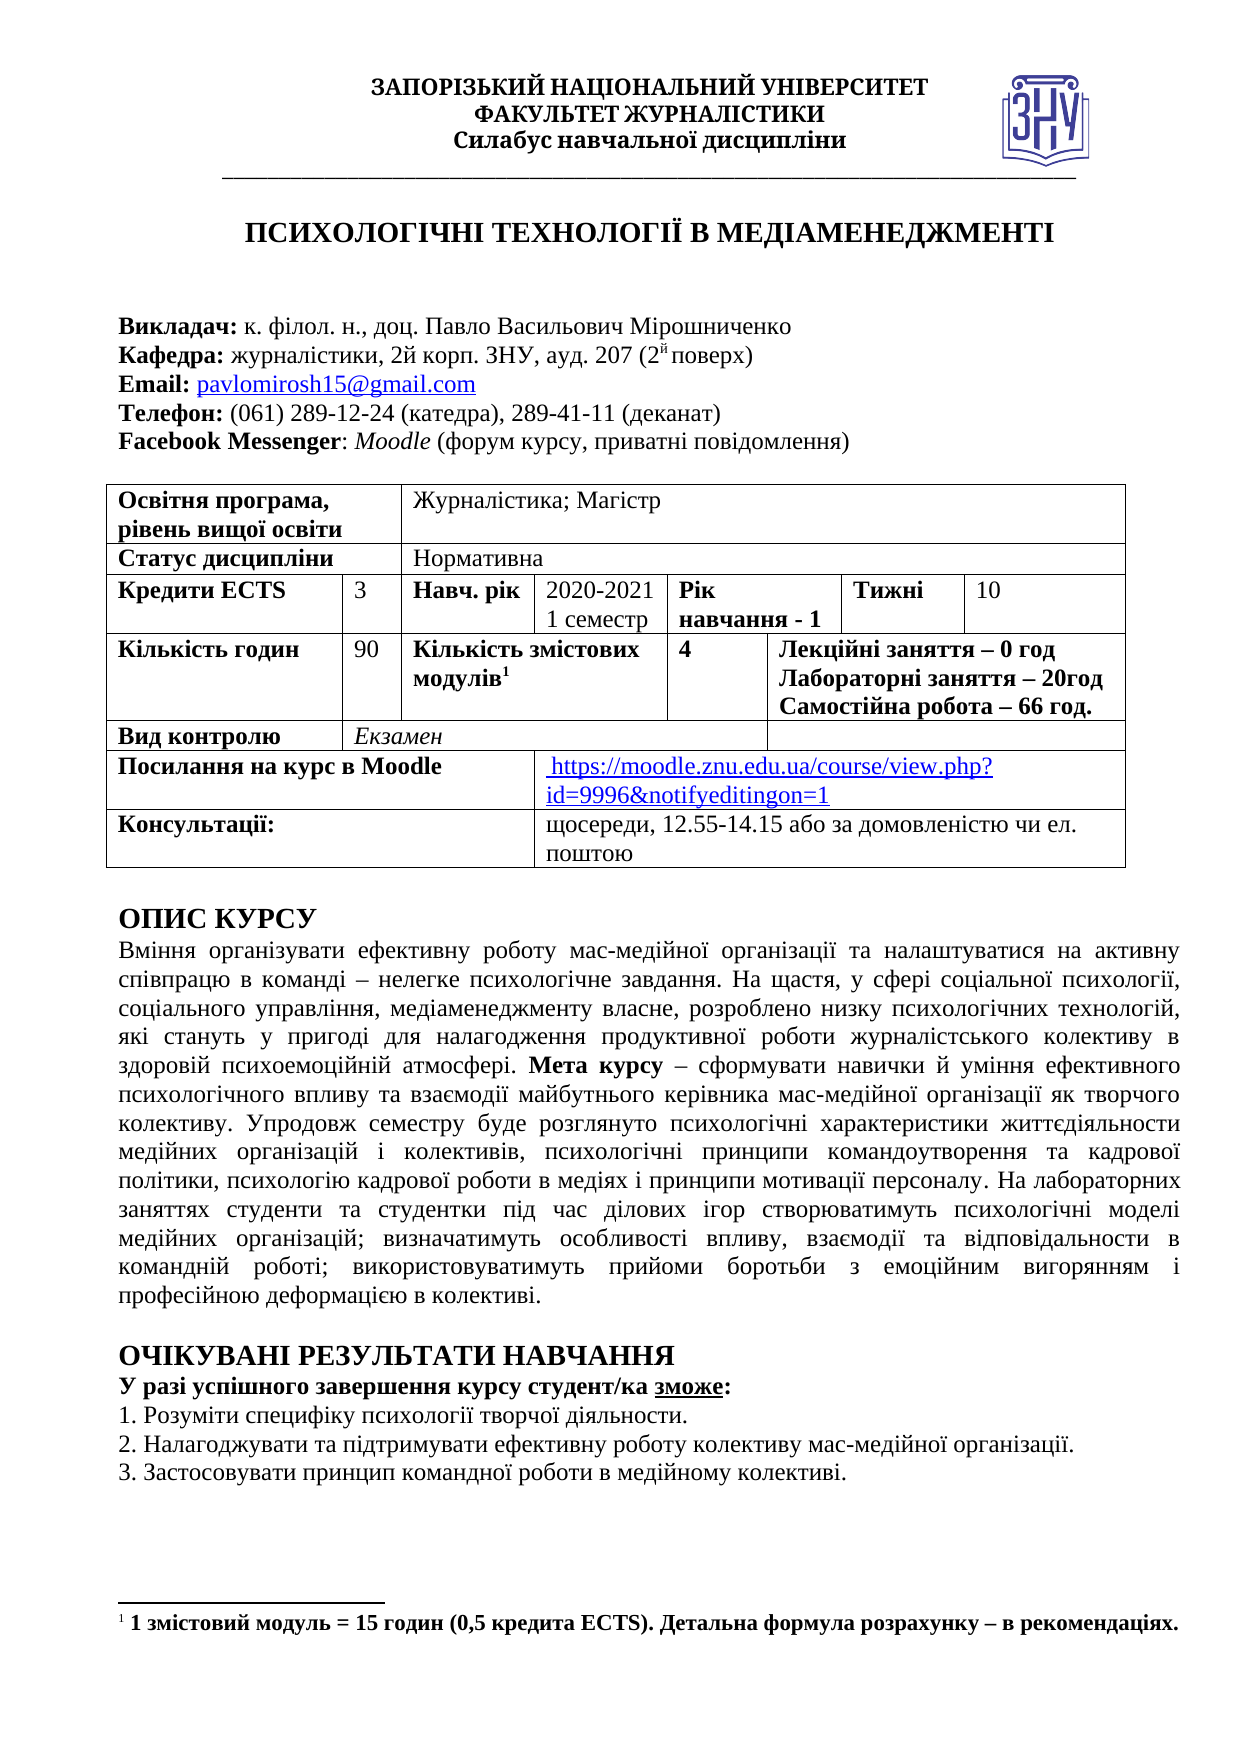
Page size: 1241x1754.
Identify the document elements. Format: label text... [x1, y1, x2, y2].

table_cell Вид контролю [107, 721, 342, 750]
table_cell Консультації: [107, 810, 534, 867]
text Email: pavlomirosh15@gmail.com [118, 369, 1181, 398]
table_cell [768, 721, 1125, 750]
text 3. Застосовувати принцип командної роботи в медійному колективі. [118, 1457, 1181, 1486]
text ОПИС КУРСУ [118, 902, 1181, 935]
text 1. Розуміти специфіку психології творчої діяльности. [118, 1400, 1181, 1429]
picture [1002, 75, 1090, 167]
table_cell 10 [965, 575, 1125, 633]
table_cell Статус дисципліни [107, 544, 401, 574]
table_cell Екзамен [343, 721, 767, 750]
text Викладач: к. філол. н., доц. Павло Васильович Мірошниченко [118, 311, 1181, 340]
table_cell Кількість годин [107, 634, 342, 720]
text У разі успішного завершення курсу студент/ка зможе: [118, 1371, 1181, 1400]
table_cell Кількість змістових модулів [402, 634, 667, 720]
text 2. Налагоджувати та підтримувати ефективну роботу колективу мас-медійної організації. [118, 1429, 1181, 1457]
table_header Освітня програма, рівень вищої освіти [107, 485, 401, 542]
table_cell Тижні [842, 575, 964, 633]
text Телефон: (061) 289-12-24 (катедра), 289-41-11 (деканат) [118, 398, 1181, 426]
text ПСИХОЛОГІЧНІ ТЕХНОЛОГІЇ В МЕДІАМЕНЕДЖМЕНТІ [118, 216, 1181, 249]
table_cell 2020-2021 1 семестр [535, 575, 667, 633]
table_cell Посилання на курс в Moodle [107, 751, 534, 808]
text Вміння організувати ефективну роботу мас-медійної організації та налаштуватися на активну співпрацю в команді – нелегке психологічне завдання. На щастя, у сфері соціальної психології, соціального управління, медіаменеджменту власне, розроблено низку психологічних технологій, які стануть у пригоді для налагодження продуктивної роботи журналістського колективу в здоровій психоемоційній атмосфері. Мета курсу – сформувати навички й уміння ефективного психологічного впливу та взаємодії майбутнього керівника мас-медійної організації як творчого колективу. Упродовж семестру буде розглянуто психологічні характеристики життєдіяльности медійних організацій і колективів, психологічні принципи командоутворення та кадрової політики, психологію кадрової роботи в медіях і принципи мотивації персоналу. На лабораторних заняттях студенти та студентки під час ділових ігор створюватимуть психологічні моделі медійних організацій; визначатимуть особливості впливу, взаємодії та відповідальности в командній роботі; використовуватимуть прийоми боротьби з емоційним вигорянням і професійною деформацією в колективі. [118, 935, 1181, 1309]
text ОЧІКУВАНІ РЕЗУЛЬТАТИ НАВЧАННЯ [118, 1338, 1181, 1371]
table_cell 3 [343, 575, 401, 633]
table_cell Рік навчання - 1 [668, 575, 841, 633]
table_cell Кредити ECTS [107, 575, 342, 633]
table_header Журналістика; Магістр [402, 485, 1125, 542]
text Facebook Messenger: Moodle (форум курсу, приватні повідомлення) [118, 426, 1181, 455]
table_cell 90 [343, 634, 401, 720]
table_cell https://moodle.znu.edu.ua/course/view.php?id=9996&notifyeditingon=1 [535, 751, 1125, 808]
table_cell Нормативна [402, 544, 1125, 574]
table_cell Навч. рік [402, 575, 534, 633]
table_cell щосереди, 12.55-14.15 або за домовленістю чи ел. поштою [535, 810, 1125, 867]
table_cell Лекційні заняття – 0 год Лабораторні заняття – 20год Самостійна робота – 66 год. [768, 634, 1125, 720]
table_cell 4 [668, 634, 767, 720]
text Кафедра: журналістики, 2й корп. ЗНУ, ауд. 207 (2й поверх) [118, 340, 1181, 369]
